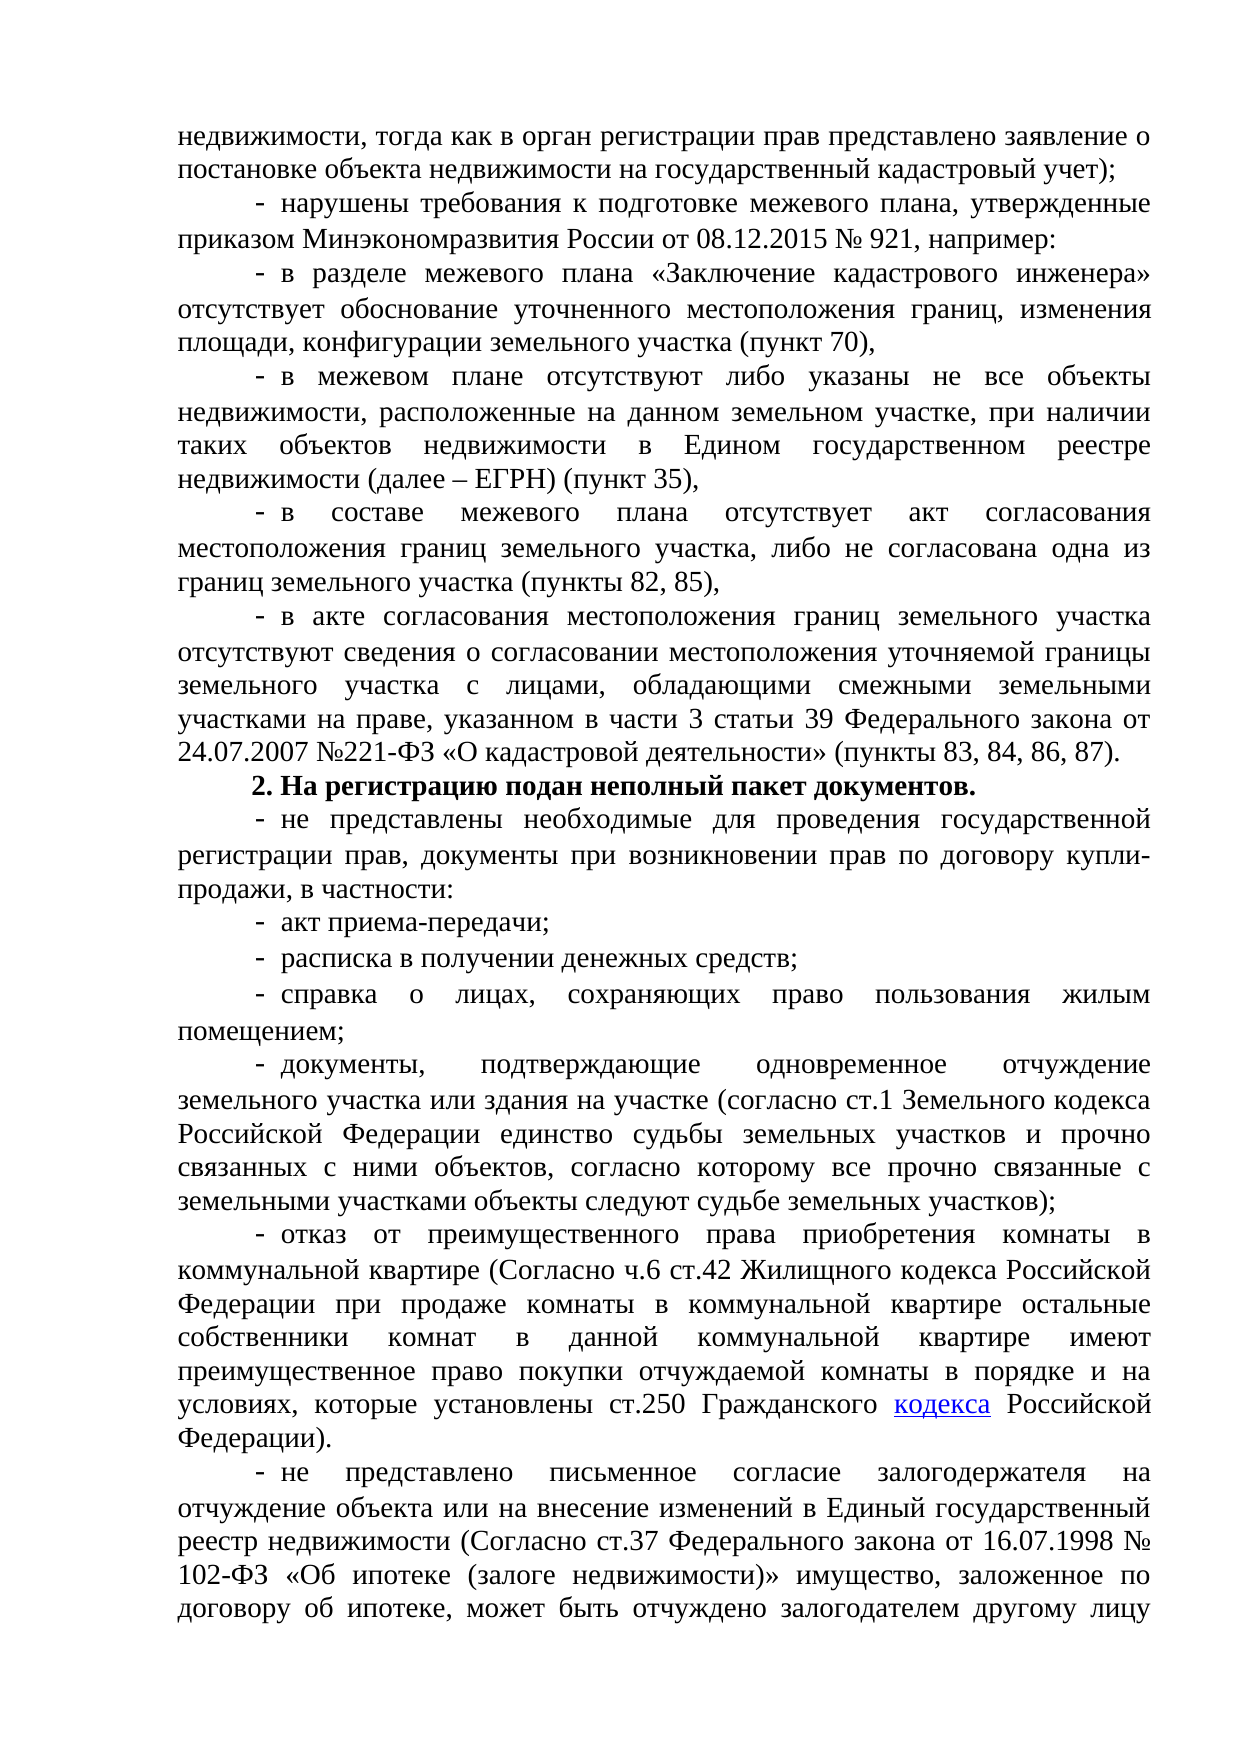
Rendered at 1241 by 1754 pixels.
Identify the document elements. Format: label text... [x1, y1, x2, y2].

list в разделе межевого плана «Заключение кадастрового инженера» отсутствует обоснование уточненного местоположения границ, изменения площади, конфигурации земельного участка (пункт 70), [177, 255, 1152, 358]
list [177, 1454, 1152, 1624]
list в акте согласования местоположения границ земельного участка отсутствуют сведения о согласовании местоположения уточняемой границы земельного участка с лицами, обладающими смежными земельными участками на праве, указанном в части 3 статьи 39 Федерального закона от 24.07.2007 №221-ФЗ «О кадастровой деятельности» (пункты 83, 84, 86, 87). [177, 598, 1152, 768]
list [177, 118, 1152, 185]
list расписка в получении денежных средств; [177, 941, 1152, 977]
list в составе межевого плана отсутствует акт согласования местоположения границ земельного участка, либо не согласована одна из границ земельного участка (пункты 82, 85), [177, 494, 1152, 598]
list не представлены необходимые для проведения государственной регистрации прав, документы при возникновении прав по договору купли-продажи, в частности: [177, 801, 1152, 904]
list справка о лицах, сохраняющих право пользования жилым помещением; [177, 977, 1152, 1046]
list документы, подтверждающие одновременное отчуждение земельного участка или здания на участке (согласно ст.1 Земельного кодекса Российской Федерации единство судьбы земельных участков и прочно связанных с ними объектов, согласно которому все прочно связанные с земельными участками объекты следуют судьбе земельных участков); [177, 1046, 1152, 1216]
list акт приема-передачи; [177, 904, 1152, 941]
list нарушены требования к подготовке межевого плана, утвержденные приказом Минэкономразвития России от 08.12.2015 № 921, например: [177, 185, 1152, 255]
list в межевом плане отсутствуют либо указаны не все объекты недвижимости, расположенные на данном земельном участке, при наличии таких объектов недвижимости в Едином государственном реестре недвижимости (далее – ЕГРН) (пункт 35), [177, 358, 1152, 494]
text 2. На регистрацию подан неполный пакет документов. [251, 768, 1152, 801]
list отказ от преимущественного права приобретения комнаты в коммунальной квартире (Согласно ч.6 ст.42 Жилищного кодекса Российской Федерации при продаже комнаты в коммунальной квартире остальные собственники комнат в данной коммунальной квартире имеют преимущественное право покупки отчуждаемой комнаты в порядке и на условиях, которые установлены ст.250 Гражданского кодекса Российской Федерации). [177, 1216, 1152, 1454]
